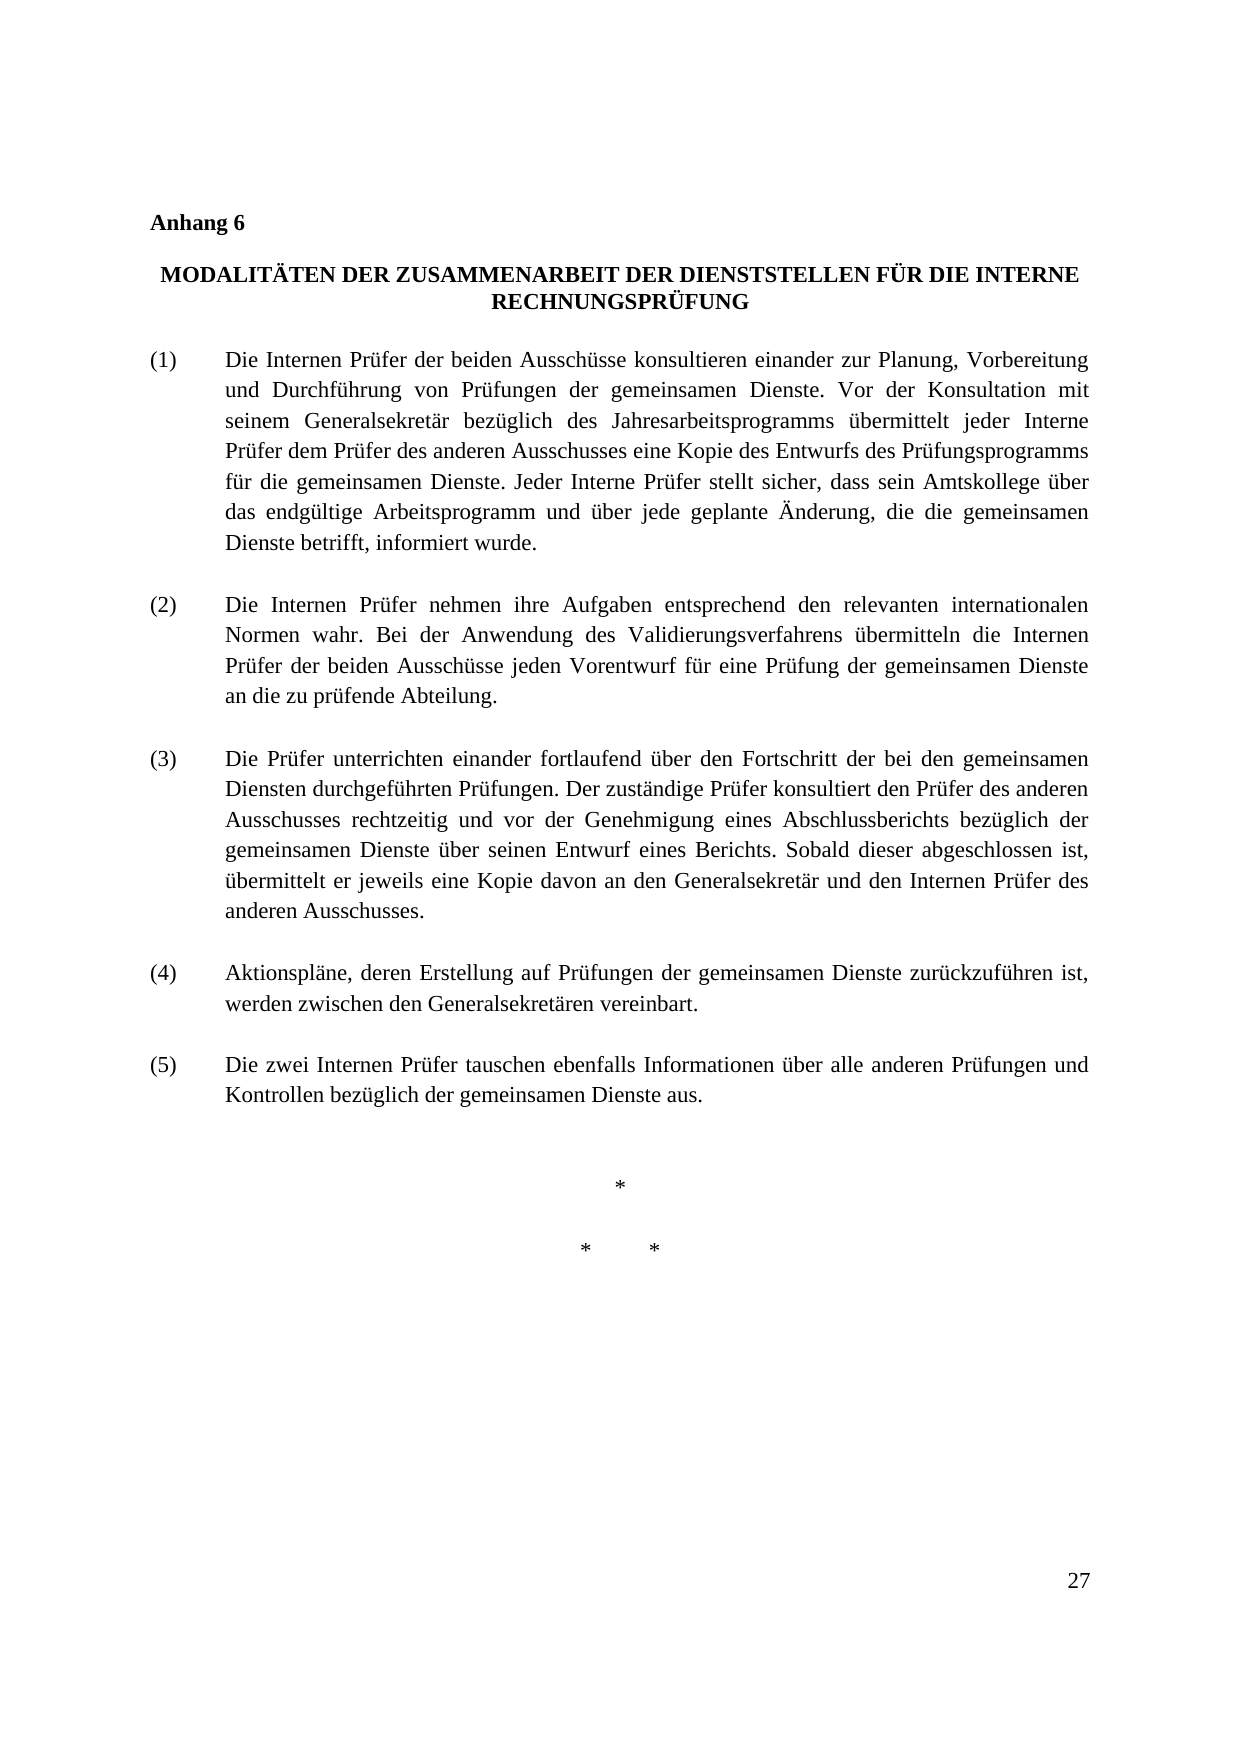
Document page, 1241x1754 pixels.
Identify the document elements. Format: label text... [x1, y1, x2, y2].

text (3) Die Prüfer unterrichten einander fortlaufend über den Fortschritt der bei den gemeinsamen Diensten durchgeführten Prüfungen. Der zuständige Prüfer konsultiert den Prüfer des anderen Ausschusses rechtzeitig und vor der Genehmigung eines Abschlussberichts bezüglich der gemeinsamen Dienste über seinen Entwurf eines Berichts. Sobald dieser abgeschlossen ist, übermittelt er jeweils eine Kopie davon an den Generalsekretär und den Internen Prüfer des anderen Ausschusses. [150, 744, 1090, 923]
text (1) Die Internen Prüfer der beiden Ausschüsse konsultieren einander zur Planung, Vorbereitung und Durchführung von Prüfungen der gemeinsamen Dienste. Vor der Konsultation mit seinem Generalsekretär bezüglich des Jahresarbeitsprogramms übermittelt jeder Interne Prüfer dem Prüfer des anderen Ausschusses eine Kopie des Entwurfs des Prüfungsprogramms für die gemeinsamen Dienste. Jeder Interne Prüfer stellt sicher, dass sein Amtskollege über das endgültige Arbeitsprogramm und über jede geplante Änderung, die die gemeinsamen Dienste betrifft, informiert wurde. [150, 346, 1090, 555]
text (5) Die zwei Internen Prüfer tauschen ebenfalls Informationen über alle anderen Prüfungen und Kontrollen bezüglich der gemeinsamen Dienste aus. [150, 1051, 1090, 1108]
text (2) Die Internen Prüfer nehmen ihre Aufgaben entsprechend den relevanten internationalen Normen wahr. Bei der Anwendung des Validierungsverfahrens übermitteln die Internen Prüfer der beiden Ausschüsse jeden Vorentwurf für eine Prüfung der gemeinsamen Dienste an die zu prüfende Abteilung. [150, 591, 1090, 709]
text (4) Aktionspläne, deren Erstellung auf Prüfungen der gemeinsamen Dienste zurückzuführen ist, werden zwischen den Generalsekretären vereinbart. [150, 959, 1090, 1016]
text Anhang 6 [150, 209, 1090, 235]
text * * [150, 1237, 1090, 1263]
text MODALITÄTEN DER ZUSAMMENARBEIT DER DIENSTSTELLEN FÜR DIE INTERNE RECHNUNGSPRÜFUNG [150, 261, 1090, 314]
text * [150, 1174, 1090, 1200]
